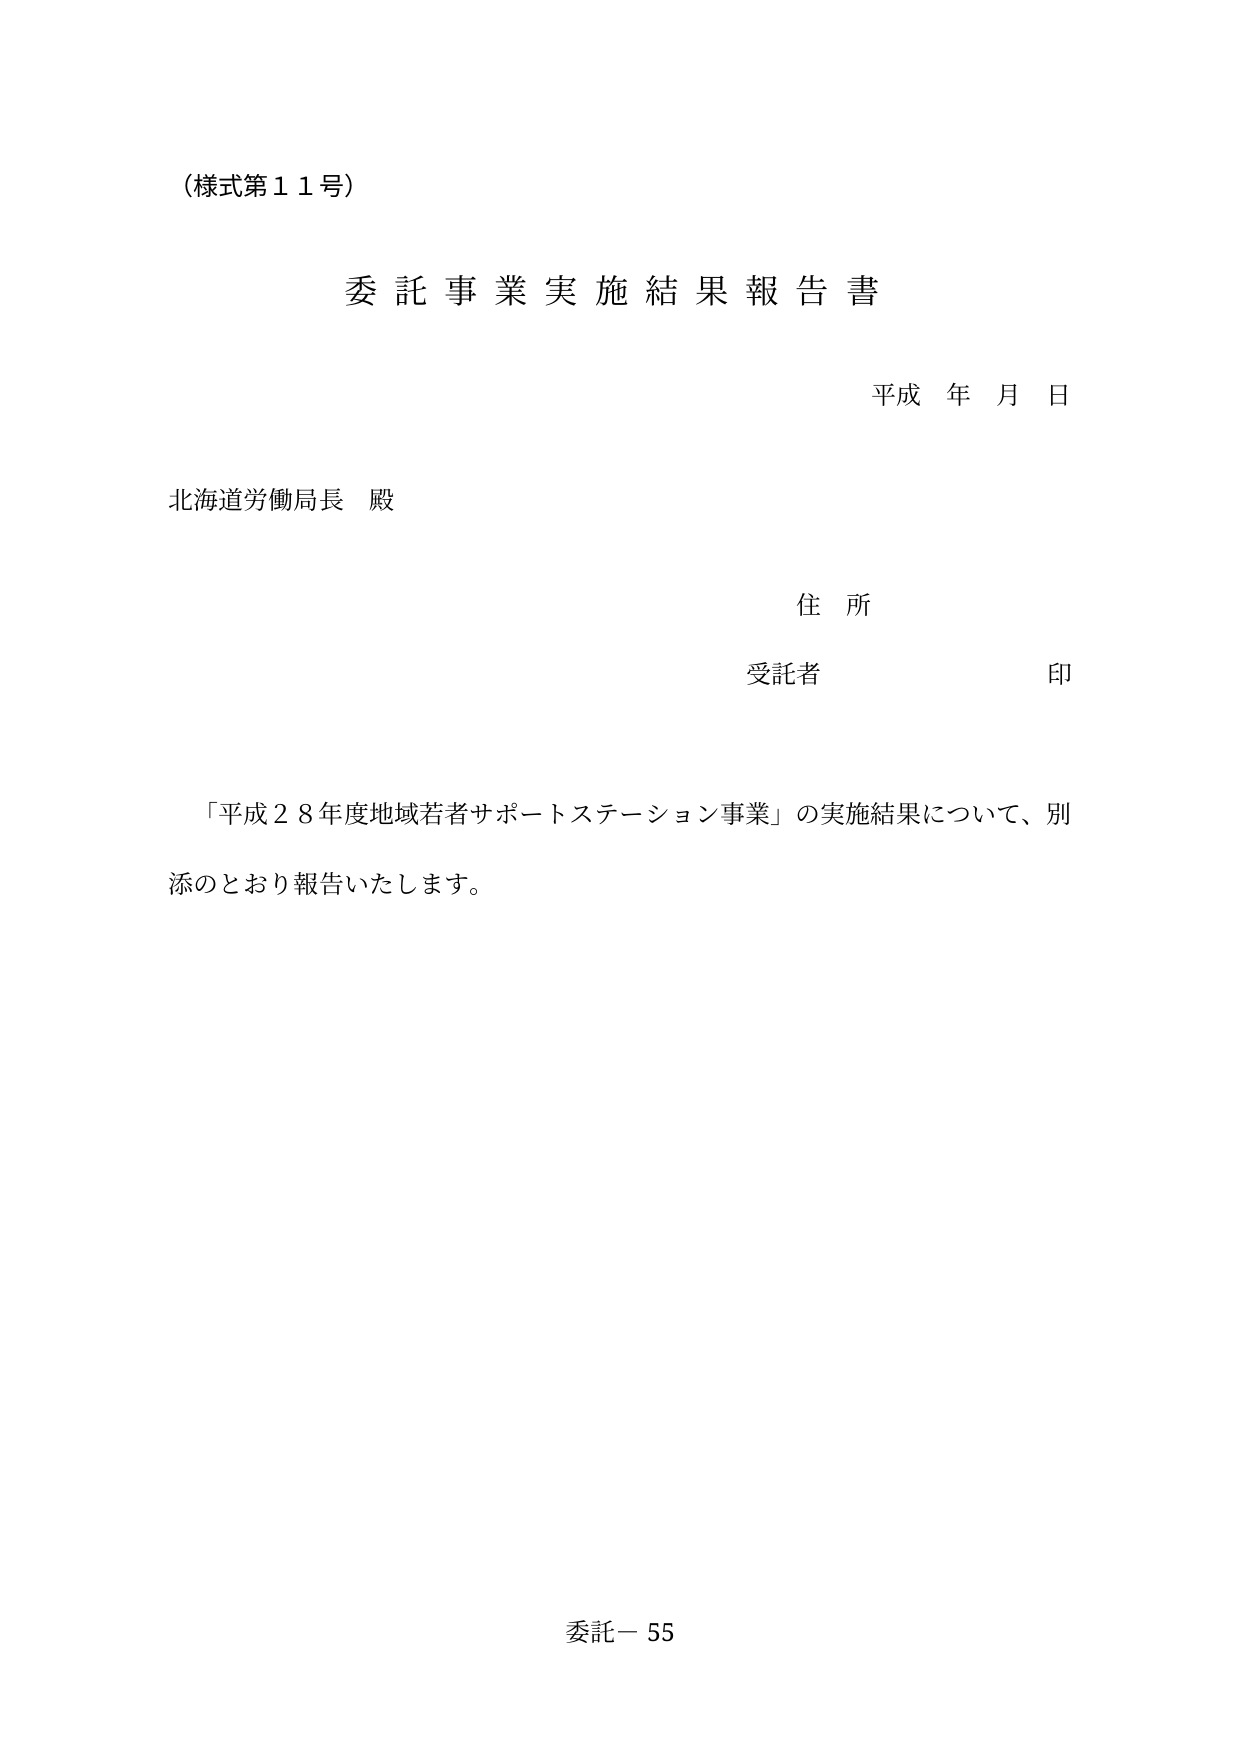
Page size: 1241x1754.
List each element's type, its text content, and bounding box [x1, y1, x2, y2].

text 「平成２８年度地域若者サポートステーション事業」の実施結果について、別添のとおり報告いたします。 [168, 778, 1072, 917]
text 北海道労働局長 殿 [168, 464, 1072, 534]
text 平成 年 月 日 [168, 359, 1072, 429]
text 住 所 [168, 568, 1072, 638]
text 委託事業実施結果報告書 [168, 254, 1072, 324]
text 受託者 印 [168, 638, 1072, 708]
text （様式第１１号） [168, 150, 1072, 219]
